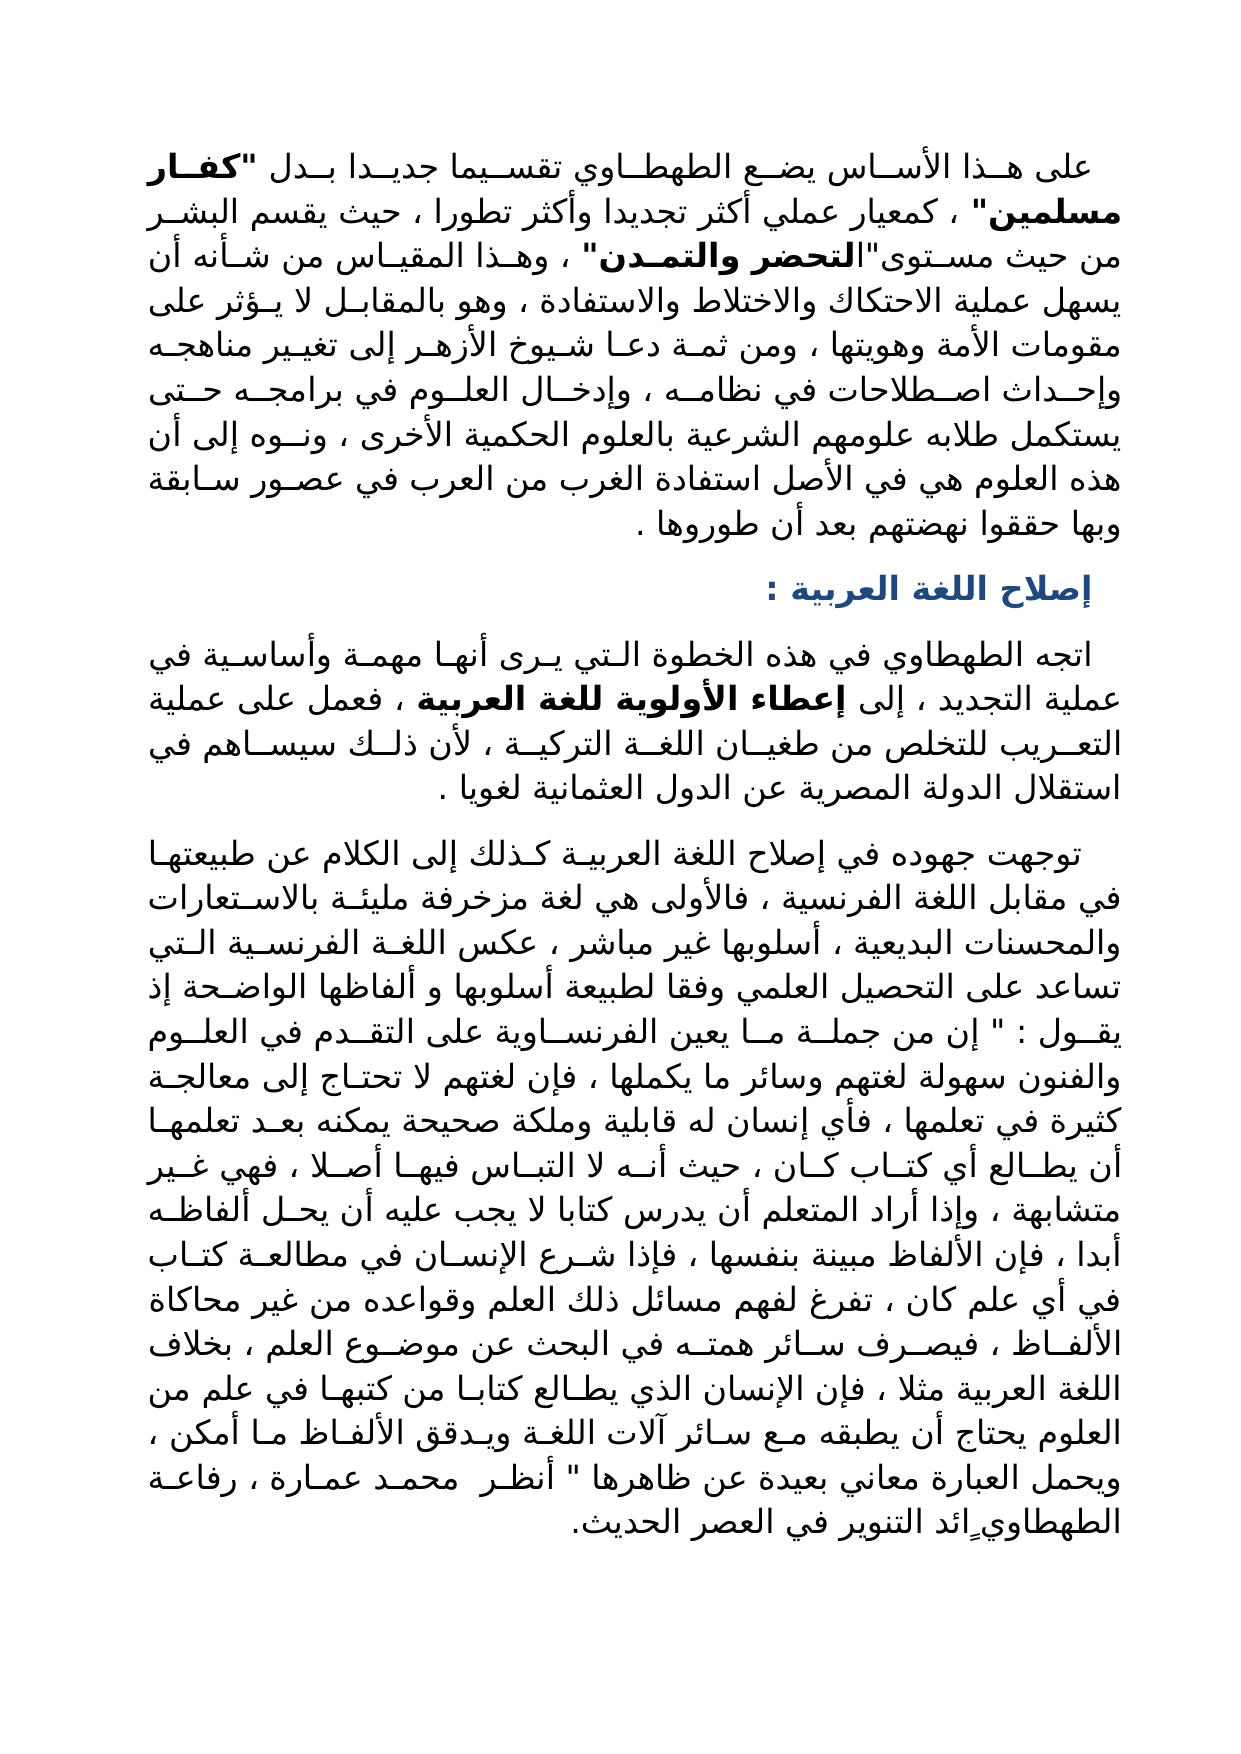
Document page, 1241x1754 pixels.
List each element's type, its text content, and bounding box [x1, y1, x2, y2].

text اتجه الطهطاوي في هذه الخطوة التي يرى أنها مهمة وأساسية في عملية التجديد ، إلى إعطاء الأولوية للغة العربية ، فعمل على عملية التعريب للتخلص من طغيان اللغة التركية ، لأن ذلك سيساهم في استقلال الدولة المصرية عن الدول العثمانية لغويا . [148, 635, 1122, 808]
text توجهت جهوده في إصلاح اللغة العربية كذلك إلى الكلام عن طبيعتها في مقابل اللغة الفرنسية ، فالأولى هي لغة مزخرفة مليئة بالاستعارات والمحسنات البديعية ، أسلوبها غير مباشر ، عكس اللغة الفرنسية التي تساعد على التحصيل العلمي وفقا لطبيعة أسلوبها و ألفاظها الواضحة إذ يقول : " إن من جملة ما يعين الفرنساوية على التقدم في العلوم والفنون سهولة لغتهم وسائر ما يكملها ، فإن لغتهم لا تحتاج إلى معالجة كثيرة في تعلمها ، فأي إنسان له قابلية وملكة صحيحة يمكنه بعد تعلمها أن يطالع أي كتاب كان ، حيث أنه لا التباس فيها أصلا ، فهي غير متشابهة ، وإذا أراد المتعلم أن يدرس كتابا لا يجب عليه أن يحل ألفاظه أبدا ، فإن الألفاظ مبينة بنفسها ، فإذا شرع الإنسان في مطالعة كتاب في أي علم كان ، تفرغ لفهم مسائل ذلك العلم وقواعده من غير محاكاة الألفاظ ، فيصرف سائر همته في البحث عن موضوع العلم ، بخلاف اللغة العربية مثلا ، فإن الإنسان الذي يطالع كتابا من كتبها في علم من العلوم يحتاج أن يطبقه مع سائر آلات اللغة ويدقق الألفاظ ما أمكن ، ويحمل العبارة معاني بعيدة عن ظاهرها " أنظر محمد عمارة ، رفاعة الطهطاوي ٍائد التنوير في العصر الحديث. [148, 834, 1122, 1542]
text على هذا الأساس يضع الطهطاوي تقسيما جديدا بدل "كفار مسلمين" ، كمعيار عملي أكثر تجديدا وأكثر تطورا ، حيث يقسم البشر من حيث مستوى"التحضر والتمدن" ، وهذا المقياس من شأنه أن يسهل عملية الاحتكاك والاختلاط والاستفادة ، وهو بالمقابل لا يؤثر على مقومات الأمة وهويتها ، ومن ثمة دعا شيوخ الأزهر إلى تغيير مناهجه وإحداث اصطلاحات في نظامه ، وإدخال العلوم في برامجه حتى يستكمل طلابه علومهم الشرعية بالعلوم الحكمية الأخرى ، ونوه إلى أن هذه العلوم هي في الأصل استفادة الغرب من العرب في عصور سابقة وبها حققوا نهضتهم بعد أن طوروها . [148, 148, 1122, 543]
text إصلاح اللغة العربية : [148, 570, 1122, 608]
